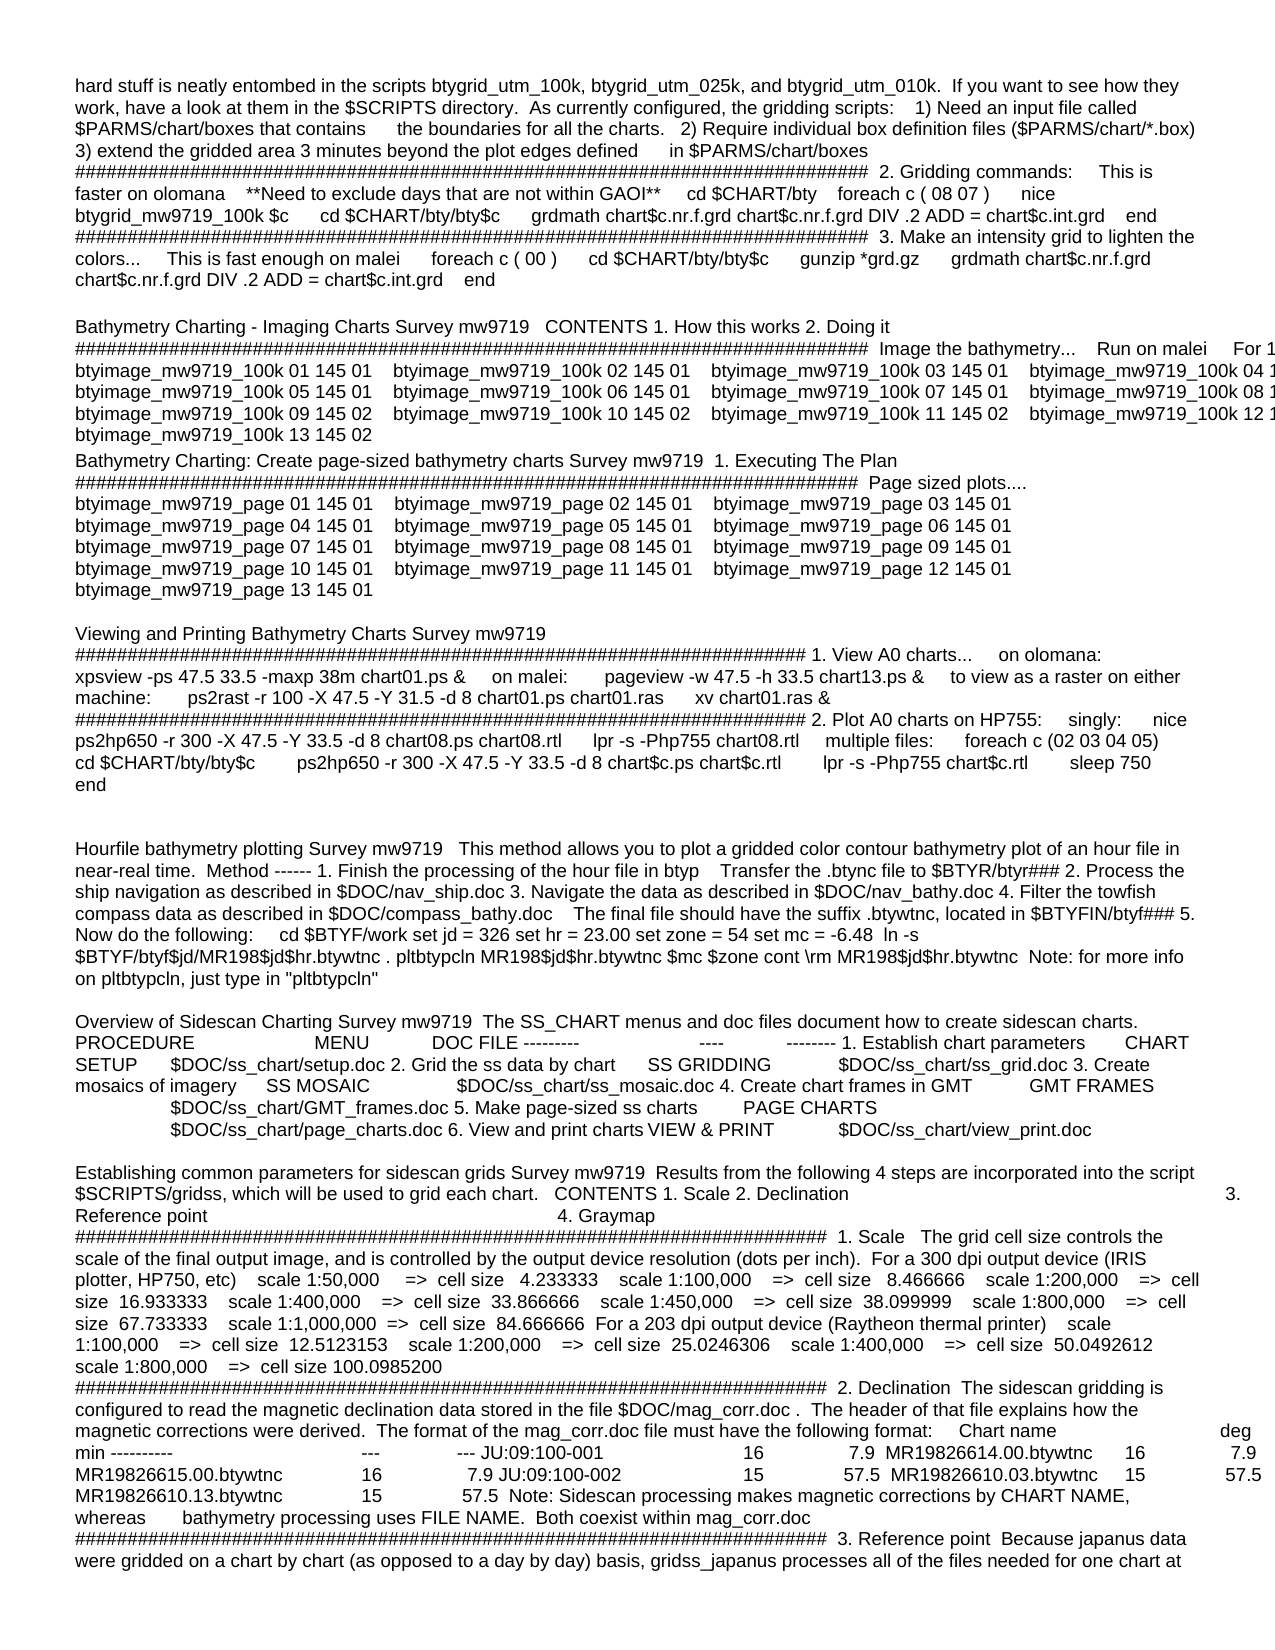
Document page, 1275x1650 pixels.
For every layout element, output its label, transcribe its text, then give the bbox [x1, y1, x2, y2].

text Bathymetry Charting: Create page-sized bathymetry charts Survey mw9719 1. Executing The Plan ########################################################################### Page sized plots.... btyimage_mw9719_page 01 145 01 btyimage_mw9719_page 02 145 01 btyimage_mw9719_page 03 145 01 btyimage_mw9719_page 04 145 01 btyimage_mw9719_page 05 145 01 btyimage_mw9719_page 06 145 01 btyimage_mw9719_page 07 145 01 btyimage_mw9719_page 08 145 01 btyimage_mw9719_page 09 145 01 btyimage_mw9719_page 10 145 01 btyimage_mw9719_page 11 145 01 btyimage_mw9719_page 12 145 01 btyimage_mw9719_page 13 145 01 [75, 450, 1200, 601]
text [75, 1161, 1200, 1571]
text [75, 75, 1200, 291]
text Hourfile bathymetry plotting Survey mw9719 This method allows you to plot a gridded color contour bathymetry plot of an hour file in near-real time. Method ------ 1. Finish the processing of the hour file in btyp Transfer the .btync file to $BTYR/btyr### 2. Process the ship navigation as described in $DOC/nav_ship.doc 3. Navigate the data as described in $DOC/nav_bathy.doc 4. Filter the towfish compass data as described in $DOC/compass_bathy.doc The final file should have the suffix .btywtnc, located in $BTYFIN/btyf### 5. Now do the following: cd $BTYF/work set jd = 326 set hr = 23.00 set zone = 54 set mc = -6.48 ln -s $BTYF/btyf$jd/MR198$jd$hr.btywtnc . pltbtypcln MR198$jd$hr.btywtnc $mc $zone cont \rm MR198$jd$hr.btywtnc Note: for more info on pltbtypcln, just type in "pltbtypcln" [75, 838, 1200, 989]
text Overview of Sidescan Charting Survey mw9719 The SS_CHART menus and doc files document how to create sidescan charts. PROCEDURE MENU DOC FILE --------- ---- -------- 1. Establish chart parameters CHART SETUP $DOC/ss_chart/setup.doc 2. Grid the ss data by chart SS GRIDDING $DOC/ss_chart/ss_grid.doc 3. Create mosaics of imagery SS MOSAIC $DOC/ss_chart/ss_mosaic.doc 4. Create chart frames in GMT GMT FRAMES $DOC/ss_chart/GMT_frames.doc 5. Make page-sized ss charts PAGE CHARTS $DOC/ss_chart/page_charts.doc 6. View and print charts VIEW & PRINT $DOC/ss_chart/view_print.doc [75, 1011, 1200, 1140]
table_header Bathymetry Charting - Imaging Charts Survey mw9719 CONTENTS 1. How this works 2. Doing it ############################################################################ Image the bathymetry... Run on malei For 1:100,000... btyimage_mw9719_100k 01 145 01 btyimage_mw9719_100k 02 145 01 btyimage_mw9719_100k 03 145 01 btyimage_mw9719_100k 04 145 01 btyimage_mw9719_100k 05 145 01 btyimage_mw9719_100k 06 145 01 btyimage_mw9719_100k 07 145 01 btyimage_mw9719_100k 08 145 01 btyimage_mw9719_100k 09 145 02 btyimage_mw9719_100k 10 145 02 btyimage_mw9719_100k 11 145 02 btyimage_mw9719_100k 12 145 02 btyimage_mw9719_100k 13 145 02 [71, 312, 1275, 450]
text Viewing and Printing Bathymetry Charts Survey mw9719 ###################################################################### 1. View A0 charts... on olomana: xpsview -ps 47.5 33.5 -maxp 38m chart01.ps & on malei: pageview -w 47.5 -h 33.5 chart13.ps & to view as a raster on either machine: ps2rast -r 100 -X 47.5 -Y 31.5 -d 8 chart01.ps chart01.ras xv chart01.ras & ###################################################################### 2. Plot A0 charts on HP755: singly: nice ps2hp650 -r 300 -X 47.5 -Y 33.5 -d 8 chart08.ps chart08.rtl lpr -s -Php755 chart08.rtl multiple files: foreach c (02 03 04 05) cd $CHART/bty/bty$c ps2hp650 -r 300 -X 47.5 -Y 33.5 -d 8 chart$c.ps chart$c.rtl lpr -s -Php755 chart$c.rtl sleep 750 end [75, 622, 1200, 795]
